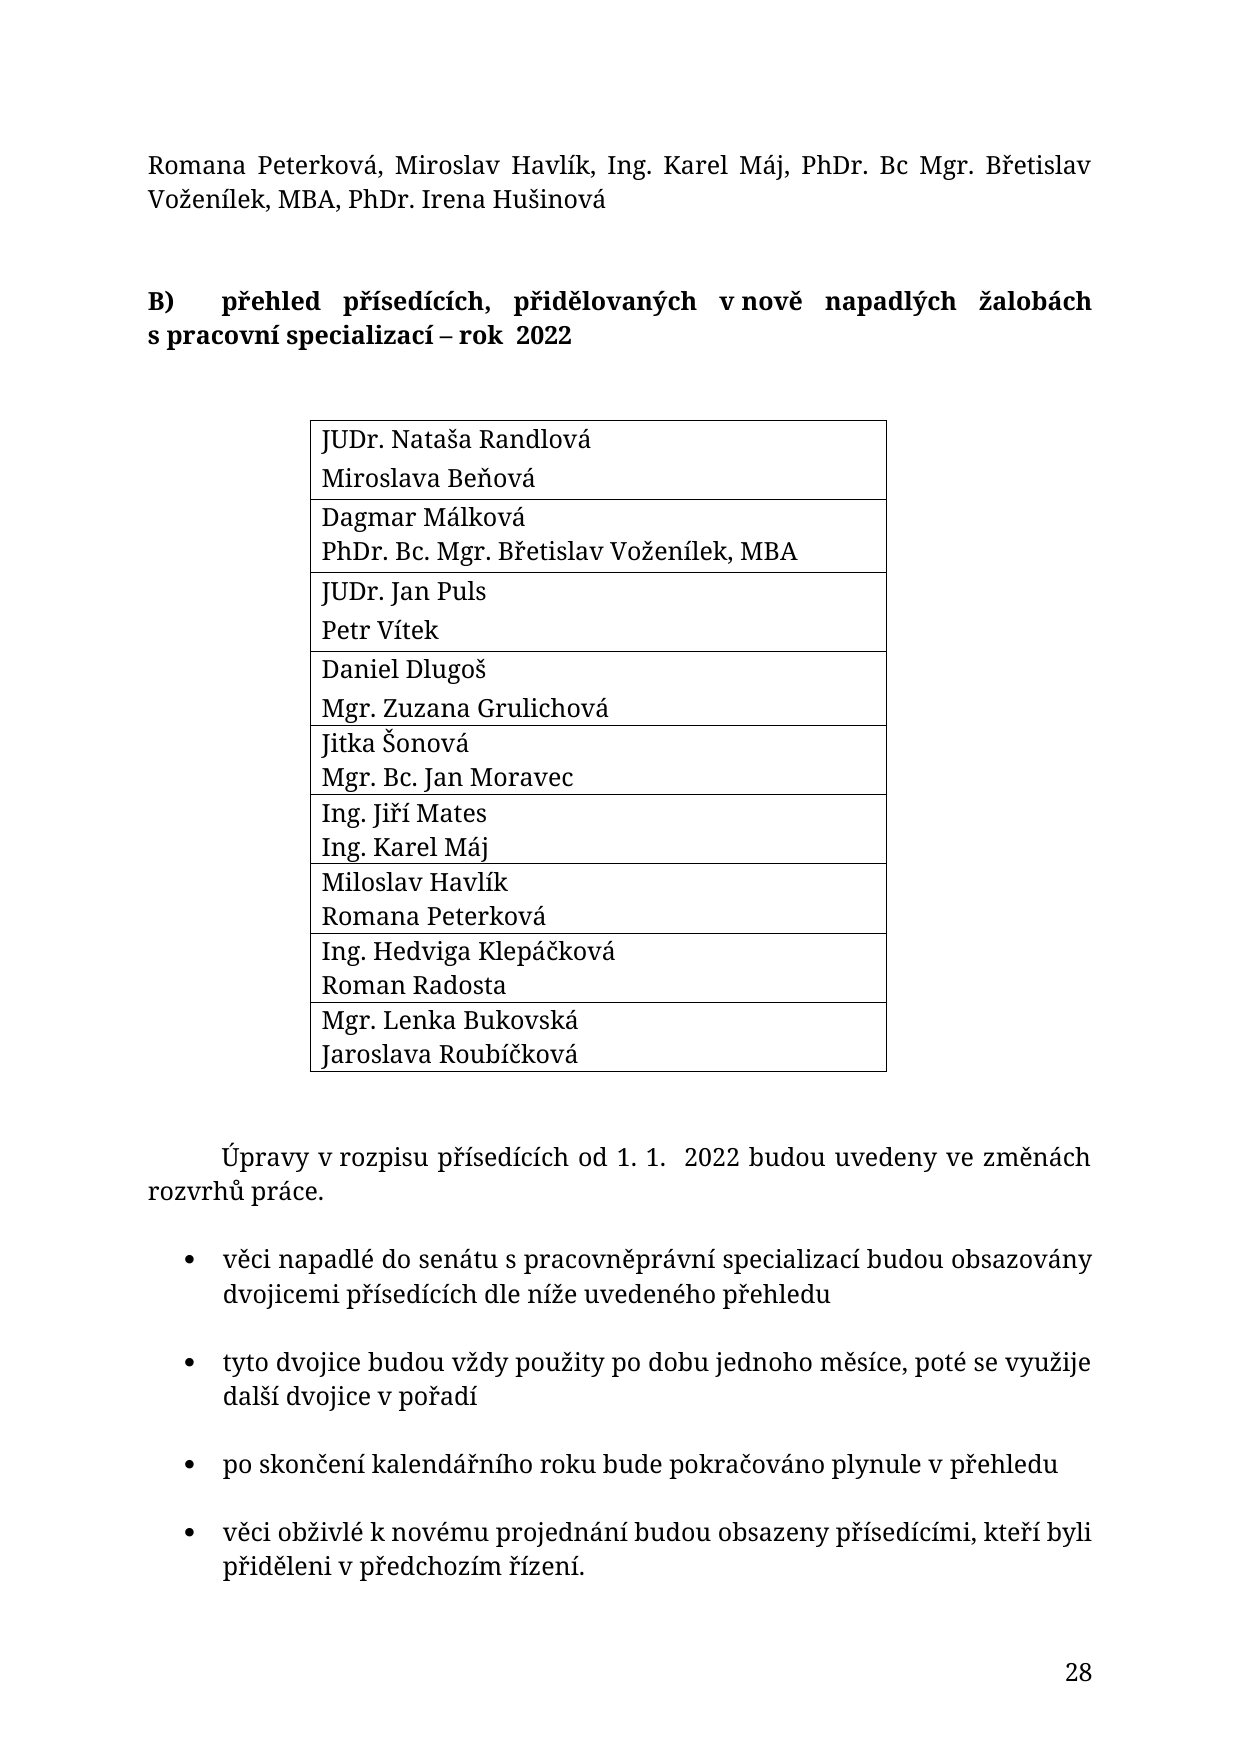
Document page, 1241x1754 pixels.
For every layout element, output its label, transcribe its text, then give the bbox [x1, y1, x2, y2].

list po skončení kalendářního roku bude pokračováno plynule v přehledu [185, 1447, 1092, 1481]
table_cell Miloslav Havlík Romana Peterková [311, 864, 886, 932]
table_cell Jitka Šonová Mgr. Bc. Jan Moravec [311, 726, 886, 794]
table_cell Daniel Dlugoš Mgr. Zuzana Grulichová [311, 652, 886, 725]
table_header JUDr. Nataša Randlová Miroslava Beňová [311, 421, 886, 499]
list tyto dvojice budou vždy použity po dobu jednoho měsíce, poté se využije další dvojice v pořadí [185, 1344, 1092, 1412]
list přehled přísedících, přidělovaných v nově napadlých žalobách s pracovní specializací – rok 2022 [148, 284, 1092, 352]
text Úpravy v rozpisu přísedících od 1. 1. 2022 budou uvedeny ve změnách rozvrhů práce. [148, 1140, 1092, 1208]
table_cell Mgr. Lenka Bukovská Jaroslava Roubíčková [311, 1003, 886, 1071]
text Romana Peterková, Miroslav Havlík, Ing. Karel Máj, PhDr. Bc Mgr. Břetislav Voženílek, MBA, PhDr. Irena Hušinová [148, 148, 1092, 216]
table_cell Ing. Jiří Mates Ing. Karel Máj [311, 795, 886, 863]
table_cell JUDr. Jan Puls Petr Vítek [311, 573, 886, 651]
table_cell Ing. Hedviga Klepáčková Roman Radosta [311, 934, 886, 1002]
table_cell Dagmar Málková PhDr. Bc. Mgr. Břetislav Voženílek, MBA [311, 500, 886, 572]
list věci napadlé do senátu s pracovněprávní specializací budou obsazovány dvojicemi přísedících dle níže uvedeného přehledu [185, 1242, 1092, 1310]
list věci obživlé k novému projednání budou obsazeny přísedícími, kteří byli přiděleni v předchozím řízení. [185, 1515, 1092, 1583]
